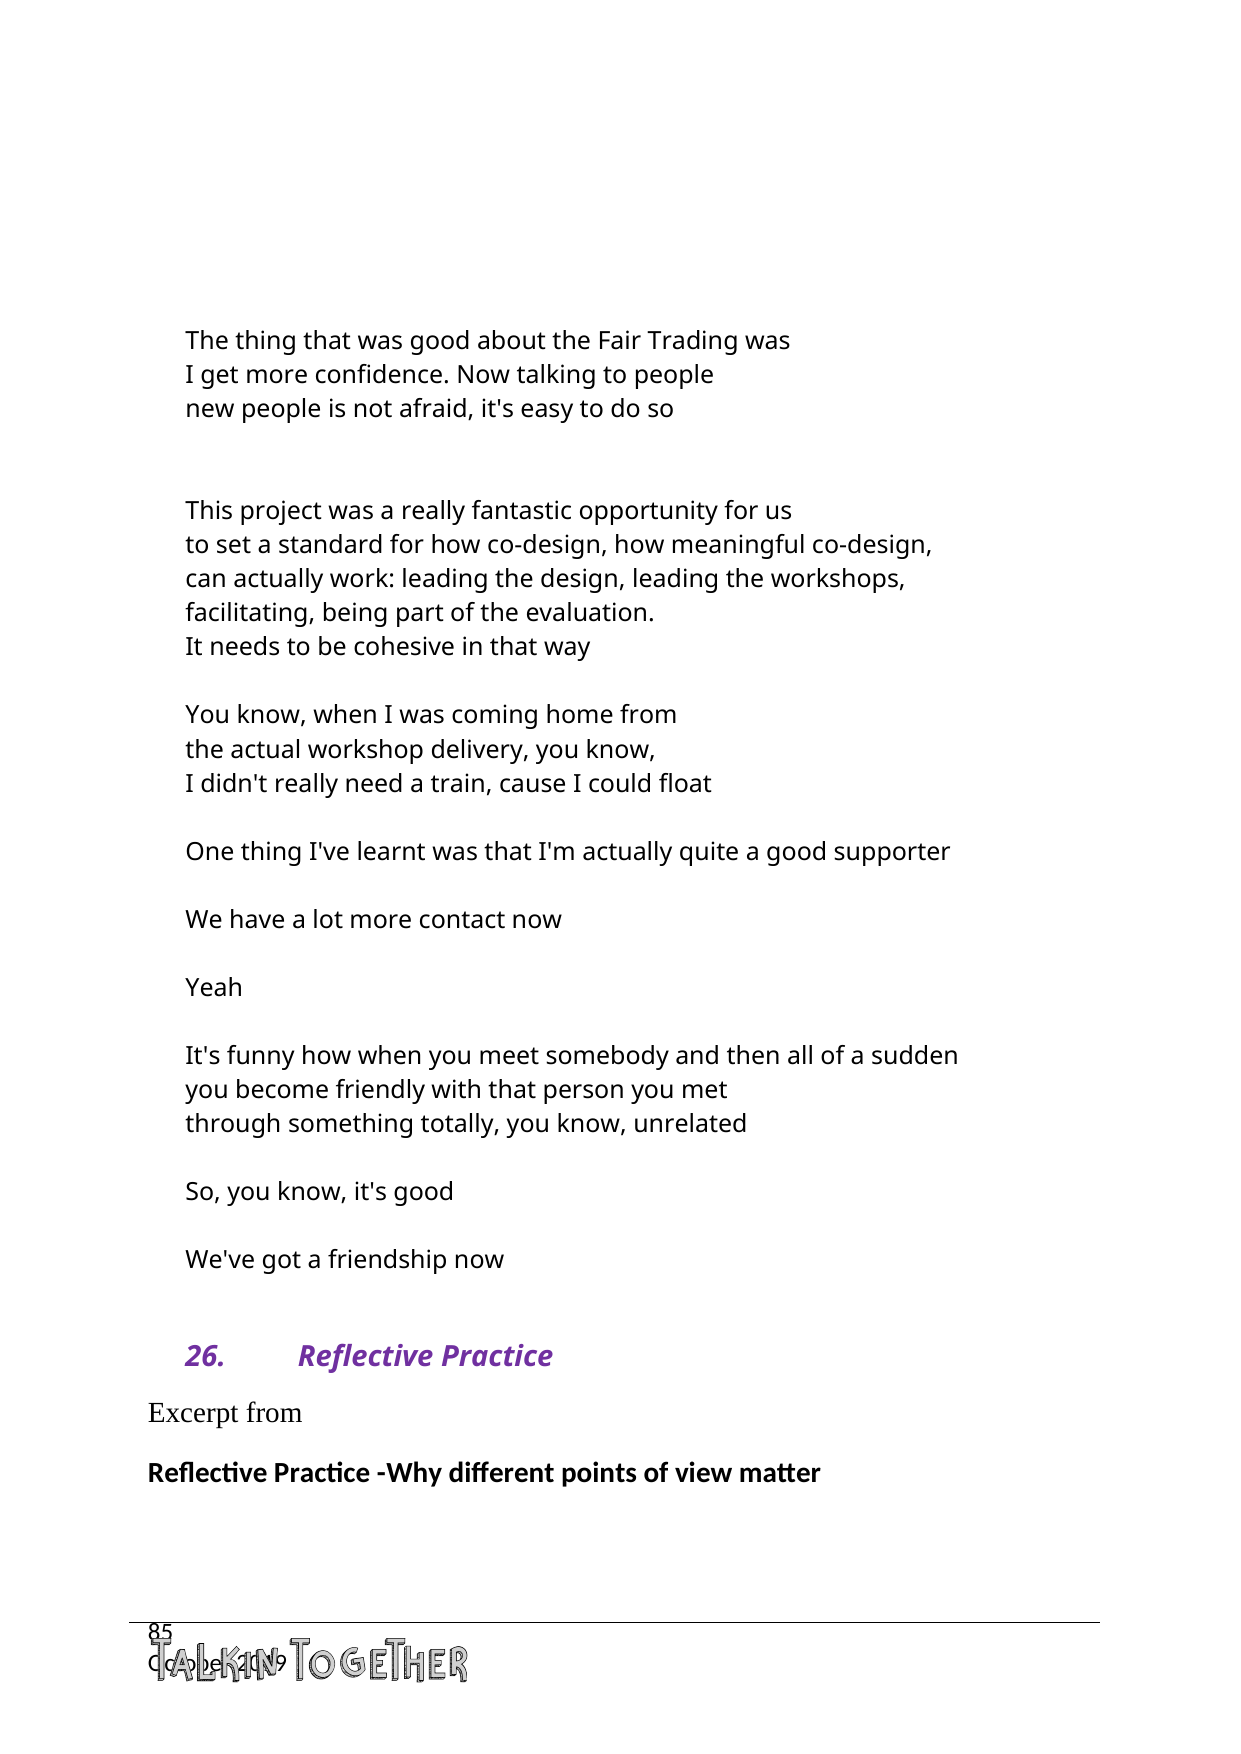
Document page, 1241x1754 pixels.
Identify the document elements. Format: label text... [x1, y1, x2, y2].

text can actually work: leading the design, leading the workshops, [185, 561, 1092, 595]
text It's funny how when you meet somebody and then all of a sudden [185, 1038, 1092, 1072]
text The thing that was good about the Fair Trading was [185, 322, 1092, 357]
list Reflective Practice [185, 1336, 1092, 1375]
text We have a lot more contact now [185, 902, 1092, 936]
text the actual workshop delivery, you know, [185, 731, 1092, 765]
text through something totally, you know, unrelated [185, 1106, 1092, 1140]
text I didn't really need a train, cause I could float [185, 765, 1092, 799]
text I get more confidence. Now talking to people [185, 357, 1092, 391]
title Reflective Practice -Why different points of view matter [148, 1454, 1092, 1611]
text you become friendly with that person you met [185, 1072, 1092, 1106]
text So, you know, it's good [185, 1174, 1092, 1208]
text It needs to be cohesive in that way [185, 629, 1092, 663]
text One thing I've learnt was that I'm actually quite a good supporter [185, 833, 1092, 867]
text This project was a really fantastic opportunity for us [185, 493, 1092, 527]
text You know, when I was coming home from [185, 697, 1092, 731]
text Yeah [185, 970, 1092, 1004]
text new people is not afraid, it's easy to do so [185, 391, 1092, 425]
text Excerpt from [148, 1395, 1092, 1429]
text We've got a friendship now [185, 1242, 1092, 1276]
picture [147, 1634, 469, 1685]
text to set a standard for how co-design, how meaningful co-design, [185, 527, 1092, 561]
text facilitating, being part of the evaluation. [185, 595, 1092, 629]
